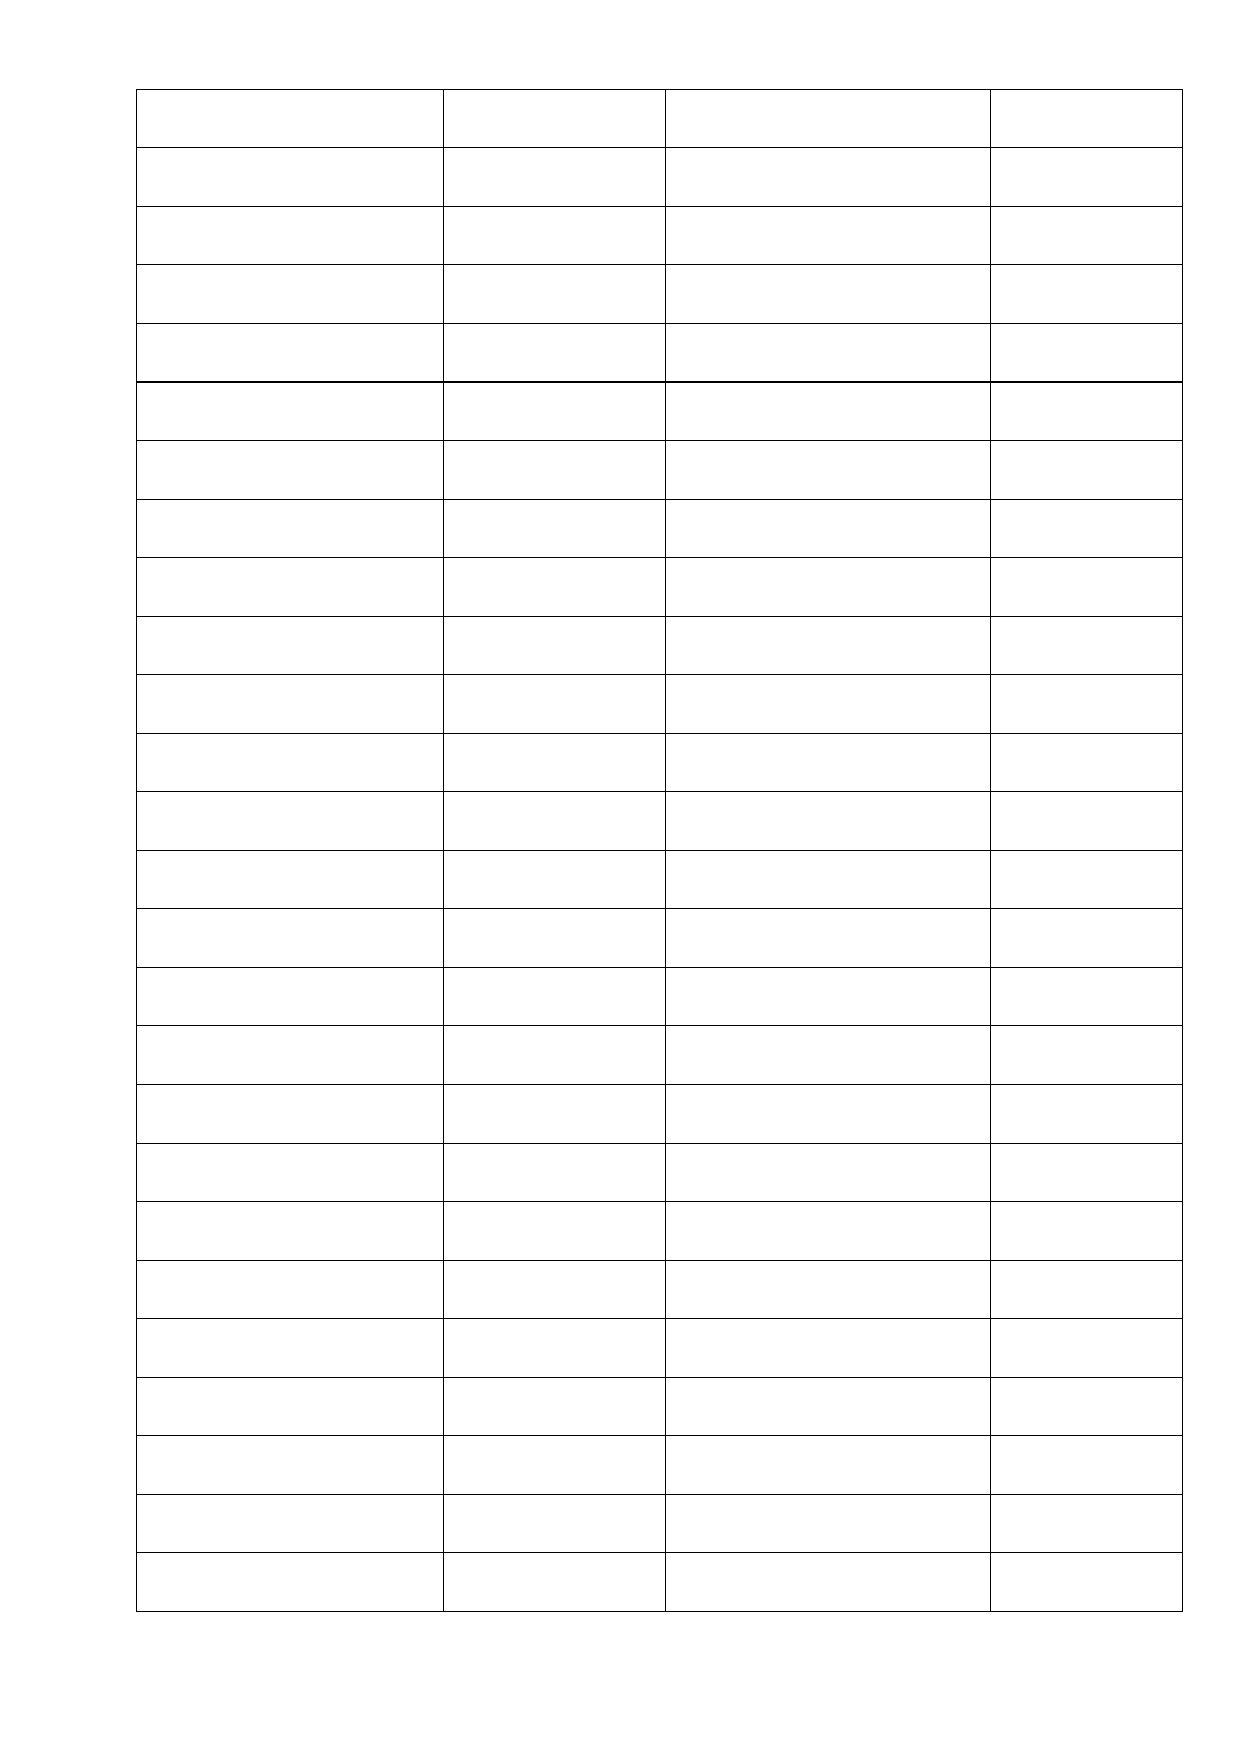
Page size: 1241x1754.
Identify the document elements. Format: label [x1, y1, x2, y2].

table_cell [444, 1085, 665, 1142]
table_cell [666, 1553, 990, 1611]
table_cell [666, 1261, 990, 1318]
table_cell [444, 324, 665, 381]
table_cell [666, 265, 990, 323]
table_cell [444, 148, 665, 206]
table_cell [444, 734, 665, 791]
table_cell [444, 1553, 665, 1611]
table_cell [666, 1144, 990, 1201]
table_cell [444, 1144, 665, 1201]
table_cell [666, 1202, 990, 1259]
table_cell [991, 1319, 1182, 1377]
table_cell [444, 675, 665, 733]
table_cell [666, 851, 990, 908]
table_cell [137, 90, 443, 147]
table_cell [666, 383, 990, 440]
table_cell [991, 968, 1182, 1025]
table_cell [444, 1319, 665, 1377]
table_cell [444, 1026, 665, 1084]
table_cell [137, 734, 443, 791]
table_cell [991, 909, 1182, 967]
table_cell [666, 792, 990, 850]
table_cell [444, 207, 665, 264]
table_cell [991, 1495, 1182, 1552]
table_cell [666, 617, 990, 674]
table_cell [444, 1378, 665, 1435]
table_cell [991, 558, 1182, 616]
table_cell [991, 792, 1182, 850]
table_cell [137, 1436, 443, 1494]
table_cell [444, 90, 665, 147]
table_cell [666, 148, 990, 206]
table_cell [137, 207, 443, 264]
table_cell [137, 500, 443, 557]
table_cell [137, 792, 443, 850]
table_cell [444, 851, 665, 908]
table_cell [666, 968, 990, 1025]
table_cell [991, 1436, 1182, 1494]
table_cell [991, 1085, 1182, 1142]
table_cell [666, 675, 990, 733]
table_cell [666, 324, 990, 381]
table_cell [444, 792, 665, 850]
table_cell [444, 441, 665, 498]
table_cell [444, 968, 665, 1025]
table_cell [137, 148, 443, 206]
table_cell [991, 617, 1182, 674]
table_cell [137, 1319, 443, 1377]
table_cell [666, 734, 990, 791]
table_cell [137, 324, 443, 381]
table_cell [666, 1319, 990, 1377]
table_cell [991, 1261, 1182, 1318]
table_cell [137, 1261, 443, 1318]
table_cell [137, 1495, 443, 1552]
table_cell [666, 909, 990, 967]
table_cell [137, 675, 443, 733]
table_cell [666, 90, 990, 147]
table_cell [991, 324, 1182, 381]
table_cell [444, 1495, 665, 1552]
table_cell [444, 1436, 665, 1494]
table_cell [444, 1202, 665, 1259]
table_cell [991, 1378, 1182, 1435]
table_cell [666, 1436, 990, 1494]
table_cell [666, 1085, 990, 1142]
table_cell [444, 558, 665, 616]
table_cell [137, 617, 443, 674]
table_cell [991, 1202, 1182, 1259]
table_cell [991, 1026, 1182, 1084]
table_cell [444, 909, 665, 967]
table_cell [991, 851, 1182, 908]
table_cell [444, 1261, 665, 1318]
table_cell [137, 1553, 443, 1611]
table_cell [991, 441, 1182, 498]
table_cell [666, 1378, 990, 1435]
table_cell [137, 909, 443, 967]
table_cell [991, 1553, 1182, 1611]
table_cell [137, 851, 443, 908]
table_cell [991, 265, 1182, 323]
table_cell [991, 148, 1182, 206]
table_cell [137, 968, 443, 1025]
table_cell [444, 500, 665, 557]
table_cell [991, 383, 1182, 440]
table_cell [137, 558, 443, 616]
table_cell [137, 383, 443, 440]
table_cell [444, 617, 665, 674]
table_cell [991, 734, 1182, 791]
table_cell [444, 265, 665, 323]
table_cell [666, 1026, 990, 1084]
table_cell [991, 90, 1182, 147]
table_cell [137, 1378, 443, 1435]
table_cell [991, 1144, 1182, 1201]
table_cell [137, 1202, 443, 1259]
table_cell [991, 500, 1182, 557]
table_cell [666, 500, 990, 557]
table_cell [991, 675, 1182, 733]
table_cell [991, 207, 1182, 264]
table_cell [137, 1144, 443, 1201]
table_cell [666, 441, 990, 498]
table_cell [666, 558, 990, 616]
table_cell [666, 1495, 990, 1552]
table_cell [137, 441, 443, 498]
table_cell [137, 1085, 443, 1142]
table_cell [666, 207, 990, 264]
table_cell [444, 383, 665, 440]
table_cell [137, 265, 443, 323]
table_cell [137, 1026, 443, 1084]
